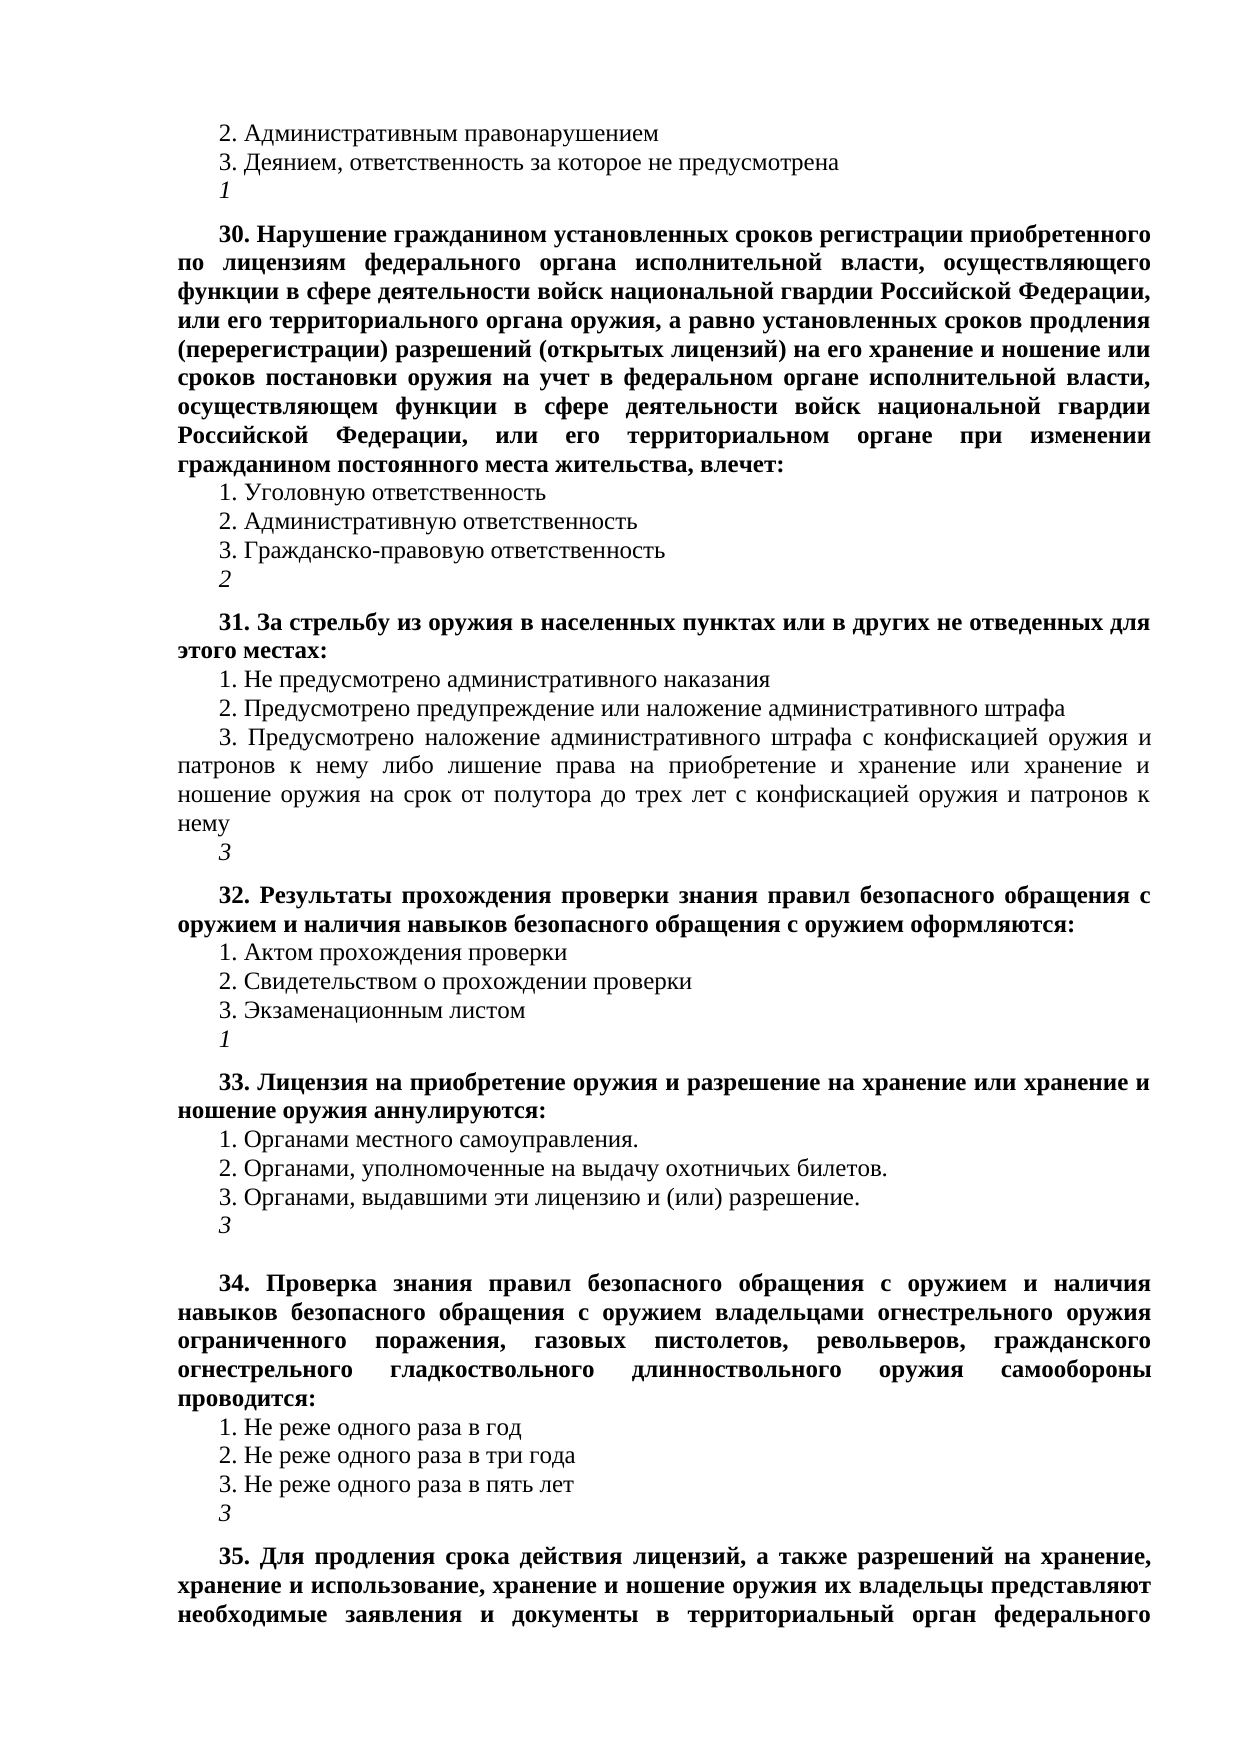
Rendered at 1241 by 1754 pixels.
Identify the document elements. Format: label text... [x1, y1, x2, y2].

text 1 [177, 1024, 1152, 1052]
text 3 [177, 837, 1152, 866]
text 3. Органами, выдавшими эти лицензию и (или) разрешение. [177, 1182, 1152, 1211]
text 30. Нарушение гражданином установленных сроков регистрации приобретенного по лицензиям федерального органа исполнительной власти, осуществляющего функции в сфере деятельности войск национальной гвардии Российской Федерации, или его территориального органа оружия, а равно установленных сроков продления (перерегистрации) разрешений (открытых лицензий) на его хранение и ношение или сроков постановки оружия на учет в федеральном органе исполнительной власти, осуществляющем функции в сфере деятельности войск национальной гвардии Российской Федерации, или его территориальном органе при изменении гражданином постоянного места жительства, влечет: [177, 219, 1152, 477]
text 1. Не реже одного раза в год [177, 1412, 1152, 1441]
text 3. Предусмотрено наложение административного штрафа с конфискацией оружия и патронов к нему либо лишение права на приобретение и хранение или хранение и ношение оружия на срок от полутора до трех лет с конфискацией оружия и патронов к нему [177, 722, 1152, 837]
text 3. Экзаменационным листом [177, 995, 1152, 1024]
text 2. Административную ответственность [177, 506, 1152, 535]
text 2. Не реже одного раза в три года [177, 1441, 1152, 1469]
text 1. Актом прохождения проверки [177, 937, 1152, 966]
text 3. Деянием, ответственность за которое не предусмотрена [177, 147, 1152, 176]
text 3. Не реже одного раза в пять лет [177, 1469, 1152, 1498]
text 34. Проверка знания правил безопасного обращения с оружием и наличия навыков безопасного обращения с оружием владельцами огнестрельного оружия ограниченного поражения, газовых пистолетов, револьверов, гражданского огнестрельного гладкоствольного длинноствольного оружия самообороны проводится: [177, 1268, 1152, 1412]
text 2. Предусмотрено предупреждение или наложение административного штрафа [177, 693, 1152, 722]
text 1. Уголовную ответственность [177, 477, 1152, 506]
text 3. Гражданско-правовую ответственность [177, 535, 1152, 564]
text 2. Свидетельством о прохождении проверки [177, 966, 1152, 995]
text 3 [177, 1498, 1152, 1527]
text 1. Не предусмотрено административного наказания [177, 664, 1152, 693]
text 32. Результаты прохождения проверки знания правил безопасного обращения с оружием и наличия навыков безопасного обращения с оружием оформляются: [177, 880, 1152, 937]
text 1. Органами местного самоуправления. [177, 1124, 1152, 1153]
text 1 [177, 176, 1152, 204]
text 31. За стрельбу из оружия в населенных пунктах или в других не отведенных для этого местах: [177, 607, 1152, 664]
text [177, 1541, 1152, 1627]
text 33. Лицензия на приобретение оружия и разрешение на хранение или хранение и ношение оружия аннулируются: [177, 1067, 1152, 1124]
text 3 [177, 1211, 1152, 1239]
text 2. Административным правонарушением [177, 118, 1152, 147]
text 2 [177, 564, 1152, 592]
text 2. Органами, уполномоченные на выдачу охотничьих билетов. [177, 1153, 1152, 1182]
